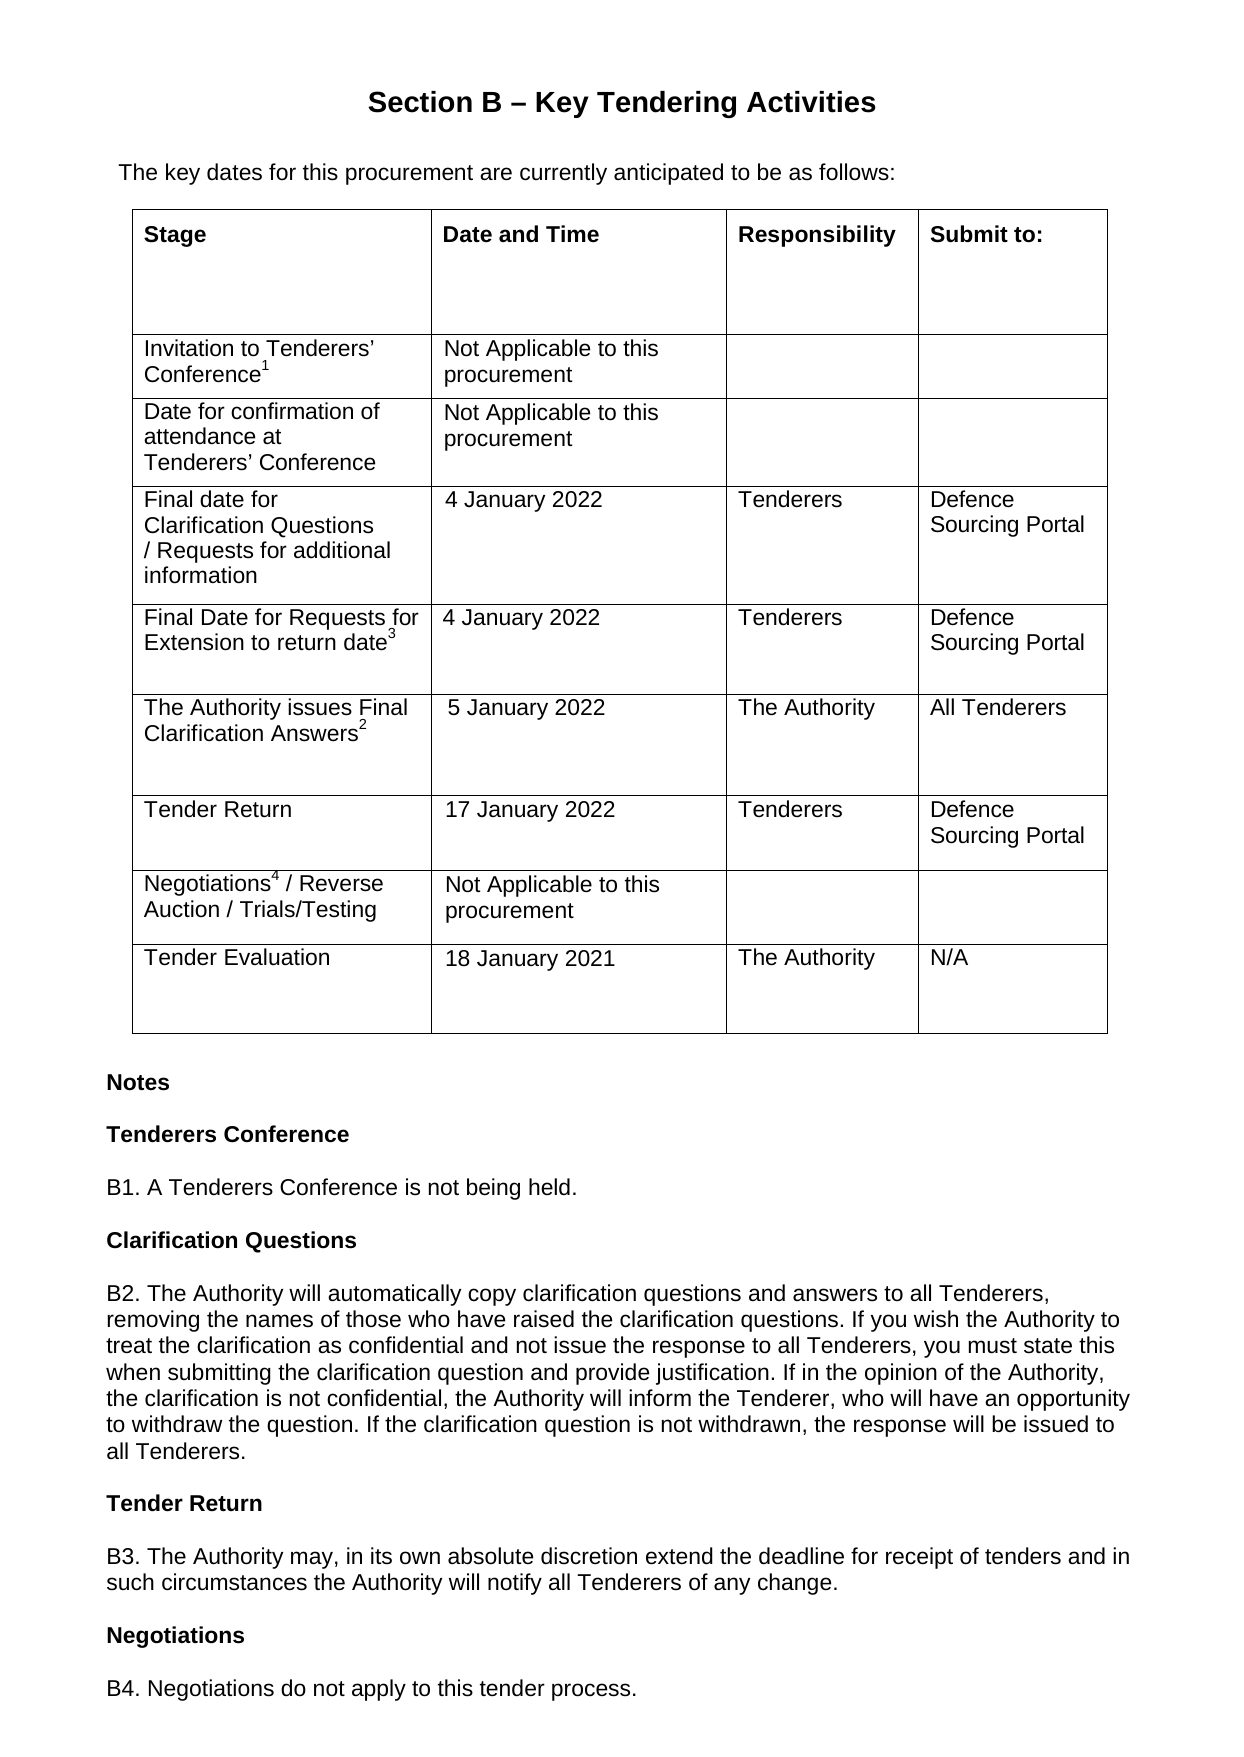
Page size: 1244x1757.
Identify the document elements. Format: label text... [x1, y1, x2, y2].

table_cell The Authority issues Final Clarification Answers2 [133, 695, 431, 795]
table_cell The Authority [727, 945, 918, 1033]
table_cell Tenderers [727, 605, 918, 694]
table_cell All Tenderers [919, 695, 1107, 795]
table_cell [727, 399, 918, 486]
table_cell [727, 335, 918, 398]
table_cell Defence Sourcing Portal [919, 487, 1107, 603]
text The key dates for this procurement are currently anticipated to be as follows: [118, 159, 1137, 184]
table_cell The Authority [727, 695, 918, 795]
table_cell Not Applicable to this procurement [432, 399, 726, 486]
table_cell [727, 871, 918, 944]
table_cell Negotiations4 / Reverse Auction / Trials/Testing [133, 871, 431, 944]
table_cell 18 January 2021 [432, 945, 726, 1033]
text Section B – Key Tendering Activities [368, 85, 1137, 119]
table_cell Defence Sourcing Portal [919, 796, 1107, 870]
table_cell Tender Return [133, 796, 431, 870]
table_cell Final Date for Requests for Extension to return date3 [133, 605, 431, 694]
text Clarification Questions [106, 1227, 1135, 1253]
text Tender Return [106, 1490, 1135, 1517]
table_header Submit to: [919, 210, 1107, 334]
table_cell Defence Sourcing Portal [919, 605, 1107, 694]
table_header Stage [133, 210, 431, 334]
table_cell N/A [919, 945, 1107, 1033]
table_cell [919, 335, 1107, 398]
table_cell Tenderers [727, 796, 918, 870]
table_cell Invitation to Tenderers’ Conference1 [133, 335, 431, 398]
table_cell 17 January 2022 [432, 796, 726, 870]
table_cell [919, 399, 1107, 486]
table_cell 4 January 2022 [432, 487, 726, 603]
table_cell Not Applicable to this procurement [432, 871, 726, 944]
table_cell Final date for Clarification Questions / Requests for additional information [133, 487, 431, 603]
table_cell Not Applicable to this procurement [432, 335, 726, 398]
text Notes [106, 1069, 1135, 1095]
text B2. The Authority will automatically copy clarification questions and answers to all Tenderers, removing the names of those who have raised the clarification questions. If you wish the Authority to treat the clarification as confidential and not issue the response to all Tenderers, you must state this when submitting the clarification question and provide justification. If in the opinion of the Authority, the clarification is not confidential, the Authority will inform the Tenderer, who will have an opportunity to withdraw the question. If the clarification question is not withdrawn, the response will be issued to all Tenderers. [106, 1279, 1135, 1464]
text B3. The Authority may, in its own absolute discretion extend the deadline for receipt of tenders and in such circumstances the Authority will notify all Tenderers of any change. [106, 1543, 1135, 1596]
table_cell Tender Evaluation [133, 945, 431, 1033]
table_header Responsibility [727, 210, 918, 334]
text B1. A Tenderers Conference is not being held. [106, 1174, 1135, 1200]
table_header Date and Time [432, 210, 726, 334]
text Negotiations [106, 1622, 1135, 1648]
table_cell 5 January 2022 [432, 695, 726, 795]
table_cell [919, 871, 1107, 944]
table_cell 4 January 2022 [432, 605, 726, 694]
text Tenderers Conference [106, 1121, 1135, 1148]
table_cell Date for confirmation of attendance at Tenderers’ Conference [133, 399, 431, 486]
text B4. Negotiations do not apply to this tender process. [106, 1675, 1135, 1701]
table_cell Tenderers [727, 487, 918, 603]
